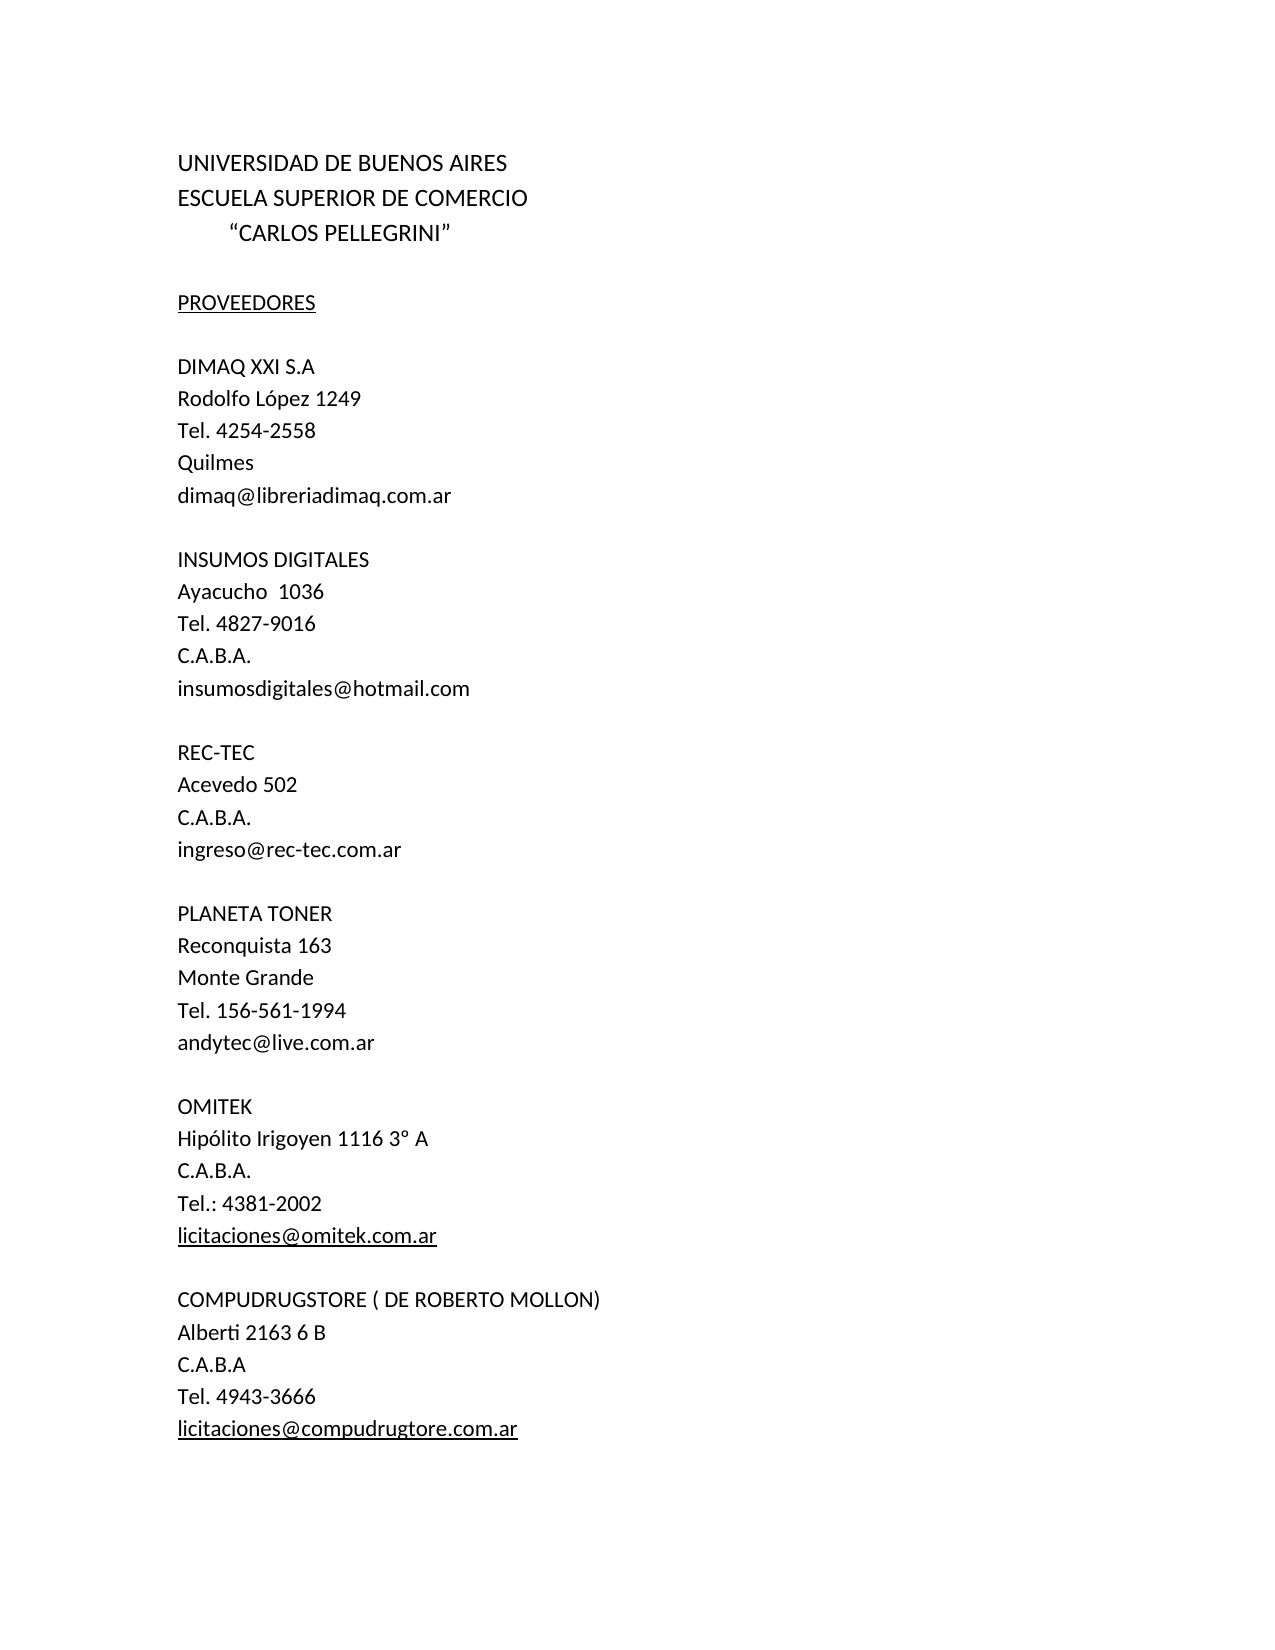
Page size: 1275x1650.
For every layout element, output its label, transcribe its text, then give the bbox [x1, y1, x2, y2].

text PROVEEDORES [177, 288, 1098, 316]
text Tel.: 4381-2002 [177, 1189, 1098, 1217]
text Tel. 4254-2558 [177, 416, 1098, 444]
text C.A.B.A. [177, 803, 1098, 831]
text DIMAQ XXI S.A [177, 352, 1098, 380]
text Hipólito Irigoyen 1116 3º A [177, 1124, 1098, 1152]
text licitaciones@omitek.com.ar [177, 1221, 1098, 1249]
text INSUMOS DIGITALES [177, 545, 1098, 573]
text dimaq@libreriadimaq.com.ar [177, 481, 1098, 509]
text C.A.B.A [177, 1350, 1098, 1378]
text C.A.B.A. [177, 1157, 1098, 1185]
text Rodolfo López 1249 [177, 384, 1098, 412]
text licitaciones@compudrugtore.com.ar [177, 1414, 1098, 1442]
text Acevedo 502 [177, 770, 1098, 798]
text PLANETA TONER [177, 899, 1098, 927]
text Tel. 4827-9016 [177, 609, 1098, 637]
text C.A.B.A. [177, 642, 1098, 670]
text Ayacucho 1036 [177, 577, 1098, 605]
text Tel. 4943-3666 [177, 1382, 1098, 1410]
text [177, 148, 1098, 178]
text Tel. 156-561-1994 [177, 996, 1098, 1024]
text insumosdigitales@hotmail.com [177, 674, 1098, 702]
text COMPUDRUGSTORE ( DE ROBERTO MOLLON) [177, 1285, 1098, 1313]
text Monte Grande [177, 963, 1098, 992]
text Quilmes [177, 448, 1098, 477]
text ESCUELA SUPERIOR DE COMERCIO [177, 183, 1098, 213]
text Alberti 2163 6 B [177, 1318, 1098, 1346]
text andytec@live.com.ar [177, 1028, 1098, 1056]
text OMITEK [177, 1092, 1098, 1120]
text Reconquista 163 [177, 931, 1098, 959]
text REC-TEC [177, 738, 1098, 766]
text ingreso@rec-tec.com.ar [177, 835, 1098, 863]
text “CARLOS PELLEGRINI” [177, 218, 1098, 248]
